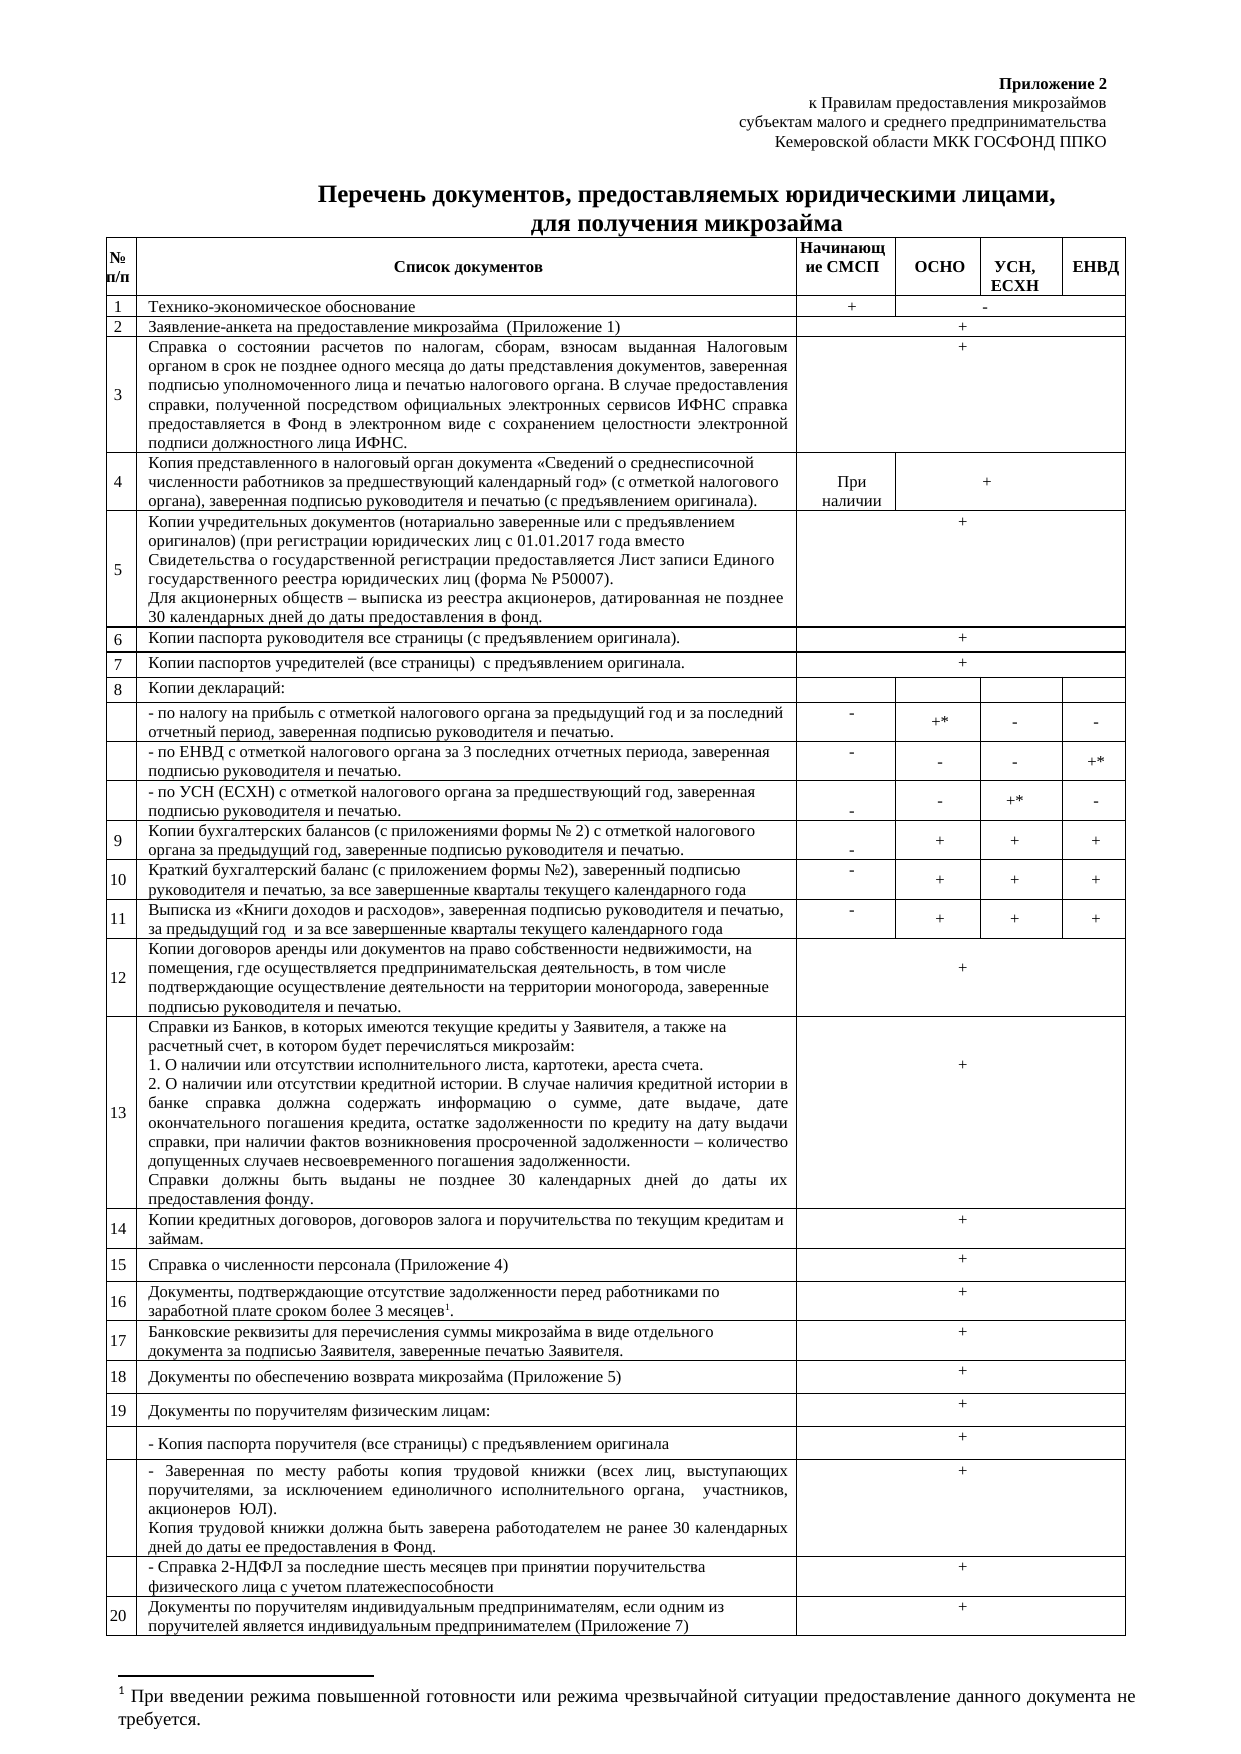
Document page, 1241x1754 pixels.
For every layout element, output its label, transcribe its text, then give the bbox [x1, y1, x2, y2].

table_cell - по налогу на прибыль с отметкой налогового органа за предыдущий год и за последний отчетный период, заверенная подписью руководителя и печатью. [137, 703, 796, 741]
table_cell - [797, 900, 895, 938]
table_cell + [797, 317, 1125, 336]
table_cell 3 [107, 337, 136, 452]
table_cell + [797, 1361, 1125, 1393]
table_cell + [797, 296, 895, 316]
table_header ЕНВД [1063, 238, 1125, 295]
table_cell + [1063, 821, 1125, 859]
table_cell [107, 781, 136, 820]
table_cell 7 [107, 653, 136, 677]
table_cell [896, 678, 980, 702]
table_cell - [896, 781, 980, 820]
table_cell 13 [107, 1017, 136, 1208]
table_cell - [981, 742, 1062, 780]
table_cell 11 [107, 900, 136, 938]
table_cell Копия представленного в налоговый орган документа «Сведений о среднесписочной численности работников за предшествующий календарный год» (с отметкой налогового органа), заверенная подписью руководителя и печатью (с предъявлением оригинала). [137, 453, 796, 510]
table_cell +* [896, 703, 980, 741]
table_cell + [981, 821, 1062, 859]
table_cell + [896, 821, 980, 859]
table_cell 19 [107, 1394, 136, 1426]
table_cell + [797, 939, 1125, 1016]
text субъектам малого и среднего предпринимательства [118, 112, 1107, 131]
table_cell +* [981, 781, 1062, 820]
table_cell - [797, 703, 895, 741]
table_cell - [896, 296, 1125, 316]
table_cell + [981, 900, 1062, 938]
table_cell + [797, 1209, 1125, 1248]
table_cell Справка о численности персонала (Приложение 4) [137, 1249, 796, 1281]
table_cell - [1063, 703, 1125, 741]
table_cell - Справка 2-НДФЛ за последние шесть месяцев при принятии поручительства физического лица с учетом платежеспособности [137, 1557, 796, 1596]
table_cell [981, 678, 1062, 702]
table_header Список документов [137, 238, 796, 295]
table_cell Копии бухгалтерских балансов (с приложениями формы № 2) с отметкой налогового органа за предыдущий год, заверенные подписью руководителя и печатью. [137, 821, 796, 859]
table_cell 8 [107, 678, 136, 702]
table_cell Документы по обеспечению возврата микрозайма (Приложение 5) [137, 1361, 796, 1393]
table_cell Копии договоров аренды или документов на право собственности недвижимости, на помещения, где осуществляется предпринимательская деятельность, в том числе подтверждающие осуществление деятельности на территории моногорода, заверенные подписью руководителя и печатью. [137, 939, 796, 1016]
table_cell - [797, 821, 895, 859]
table_cell + [797, 1597, 1125, 1635]
table_cell - [797, 742, 895, 780]
table_cell Документы, подтверждающие отсутствие задолженности перед работниками по заработной плате сроком более 3 месяцев. [137, 1282, 796, 1320]
table_cell При наличии [797, 453, 895, 510]
table_cell [797, 678, 895, 702]
table_cell - [896, 742, 980, 780]
table_cell + [896, 860, 980, 898]
table_header Начинающие СМСП [797, 238, 895, 295]
table_cell + [797, 653, 1125, 677]
table_cell - по ЕНВД с отметкой налогового органа за 3 последних отчетных периода, заверенная подписью руководителя и печатью. [137, 742, 796, 780]
table_cell + [797, 1460, 1125, 1556]
table_cell Выписка из «Книги доходов и расходов», заверенная подписью руководителя и печатью, за предыдущий год и за все завершенные кварталы текущего календарного года [137, 900, 796, 938]
table_cell Документы по поручителям физическим лицам: [137, 1394, 796, 1426]
table_cell - [797, 860, 895, 898]
table_cell + [797, 1394, 1125, 1426]
text Приложение 2 [193, 74, 1107, 93]
table_cell Копии паспорта руководителя все страницы (с предъявлением оригинала). [137, 628, 796, 651]
table_cell [107, 703, 136, 741]
table_cell + [981, 860, 1062, 898]
table_cell [107, 742, 136, 780]
table_cell Банковские реквизиты для перечисления суммы микрозайма в виде отдельного документа за подписью Заявителя, заверенные печатью Заявителя. [137, 1321, 796, 1360]
table_cell [107, 1557, 136, 1596]
table_cell Копии паспортов учредителей (все страницы) с предъявлением оригинала. [137, 653, 796, 677]
table_cell Копии кредитных договоров, договоров залога и поручительства по текущим кредитам и займам. [137, 1209, 796, 1248]
table_cell Документы по поручителям индивидуальным предпринимателям, если одним из поручителей является индивидуальным предпринимателем (Приложение 7) [137, 1597, 796, 1635]
table_cell [107, 1427, 136, 1459]
table_cell 18 [107, 1361, 136, 1393]
table_cell + [896, 453, 1125, 510]
table_cell + [1063, 860, 1125, 898]
table_cell + [797, 1321, 1125, 1360]
table_cell Копии учредительных документов (нотариально заверенные или с предъявлением оригиналов) (при регистрации юридических лиц с 01.01.2017 года вместо Свидетельства о государственной регистрации предоставляется Лист записи Единого государственного реестра юридических лиц (форма № Р50007). Для акционерных обществ – выписка из реестра акционеров, датированная не позднее 30 календарных дней до даты предоставления в фонд. [137, 511, 796, 626]
table_cell + [797, 1249, 1125, 1281]
table_cell 15 [107, 1249, 136, 1281]
table_cell 12 [107, 939, 136, 1016]
table_cell 1 [107, 296, 136, 316]
table_cell Справки из Банков, в которых имеются текущие кредиты у Заявителя, а также на расчетный счет, в котором будет перечисляться микрозайм: 1. О наличии или отсутствии исполнительного листа, картотеки, ареста счета. 2. О наличии или отсутствии кредитной истории. В случае наличия кредитной истории в банке справка должна содержать информацию о сумме, дате выдаче, дате окончательного погашения кредита, остатке задолженности по кредиту на дату выдачи справки, при наличии фактов возникновения просроченной задолженности – количество допущенных случаев несвоевременного погашения задолженности. Справки должны быть выданы не позднее 30 календарных дней до даты их предоставления фонду. [137, 1017, 796, 1208]
table_cell + [797, 628, 1125, 651]
table_cell 16 [107, 1282, 136, 1320]
table_cell - [981, 703, 1062, 741]
table_cell Технико-экономическое обоснование [137, 296, 796, 316]
table_cell 14 [107, 1209, 136, 1248]
table_cell 17 [107, 1321, 136, 1360]
table_cell - Копия паспорта поручителя (все страницы) с предъявлением оригинала [137, 1427, 796, 1459]
table_cell + [797, 337, 1125, 452]
text для получения микрозайма [193, 208, 1107, 237]
table_cell + [797, 1282, 1125, 1320]
table_cell + [797, 1557, 1125, 1596]
table_cell + [797, 1427, 1125, 1459]
table_cell 2 [107, 317, 136, 336]
table_cell 10 [107, 860, 136, 898]
table_cell Заявление-анкета на предоставление микрозайма (Приложение 1) [137, 317, 796, 336]
table_cell + [797, 1017, 1125, 1208]
text Кемеровской области МКК ГОСФОНД ППКО [118, 131, 1107, 151]
table_cell +* [1063, 742, 1125, 780]
table_cell - [1063, 781, 1125, 820]
table_cell Копии деклараций: [137, 678, 796, 702]
table_cell 20 [107, 1597, 136, 1635]
table_header № п/п [107, 238, 136, 295]
table_cell + [797, 511, 1125, 626]
table_cell Краткий бухгалтерский баланс (с приложением формы №2), заверенный подписью руководителя и печатью, за все завершенные кварталы текущего календарного года [137, 860, 796, 898]
table_cell 5 [107, 511, 136, 626]
table_cell - Заверенная по месту работы копия трудовой книжки (всех лиц, выступающих поручителями, за исключением единоличного исполнительного органа, участников, акционеров ЮЛ). Копия трудовой книжки должна быть заверена работодателем не ранее 30 календарных дней до даты ее предоставления в Фонд. [137, 1460, 796, 1556]
table_cell - [797, 781, 895, 820]
table_header УСН, ЕСХН [981, 238, 1062, 295]
table_cell 9 [107, 821, 136, 859]
table_cell [1063, 678, 1125, 702]
table_cell 6 [107, 628, 136, 651]
table_cell - по УСН (ЕСХН) с отметкой налогового органа за предшествующий год, заверенная подписью руководителя и печатью. [137, 781, 796, 820]
table_cell + [896, 900, 980, 938]
table_cell 4 [107, 453, 136, 510]
text к Правилам предоставления микрозаймов [118, 93, 1107, 112]
table_header ОСНО [896, 238, 980, 295]
table_cell + [1063, 900, 1125, 938]
table_cell [107, 1460, 136, 1556]
table_cell Справка о состоянии расчетов по налогам, сборам, взносам выданная Налоговым органом в срок не позднее одного месяца до даты представления документов, заверенная подписью уполномоченного лица и печатью налогового органа. В случае предоставления справки, полученной посредством официальных электронных сервисов ИФНС справка предоставляется в Фонд в электронном виде с сохранением целостности электронной подписи должностного лица ИФНС. [137, 337, 796, 452]
text Перечень документов, предоставляемых юридическими лицами, [193, 179, 1107, 208]
